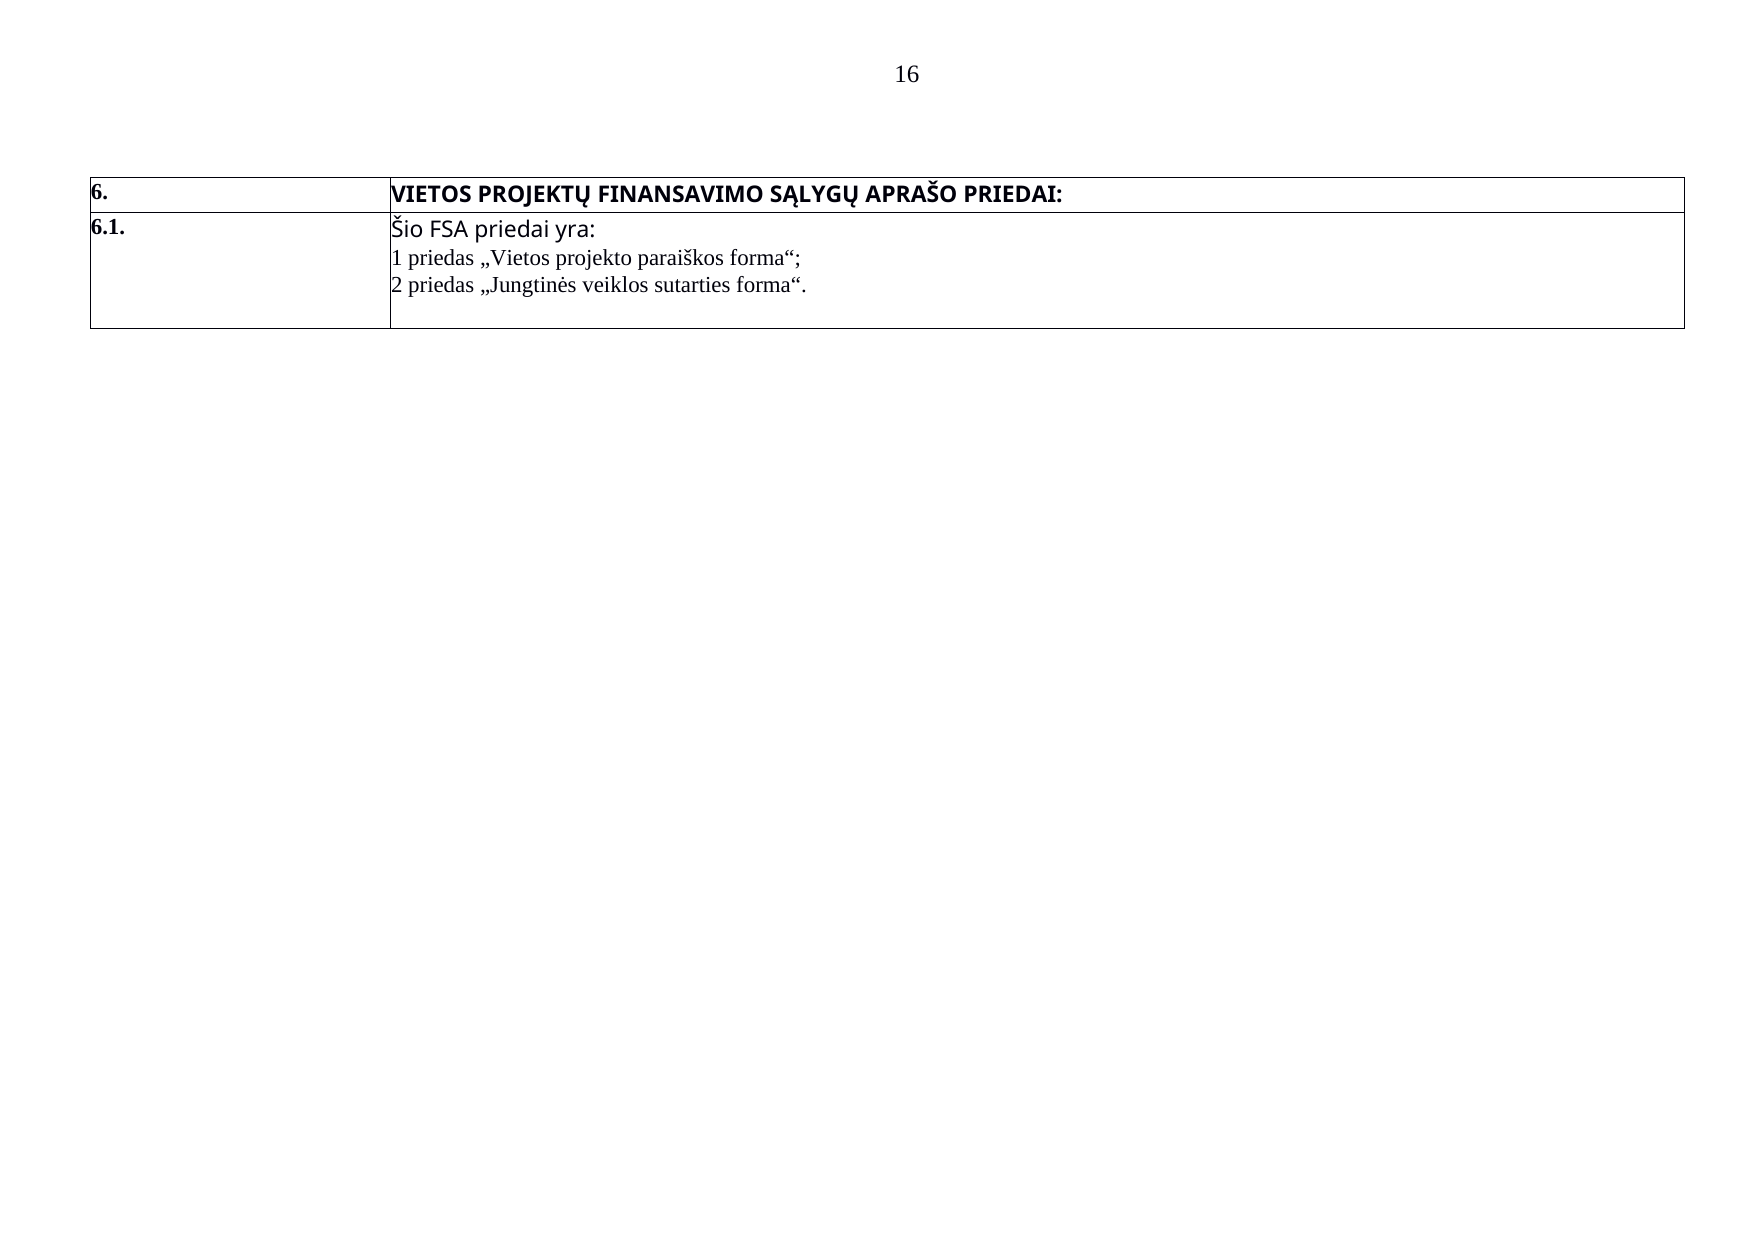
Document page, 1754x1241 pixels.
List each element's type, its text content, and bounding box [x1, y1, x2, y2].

table_cell VIETOS PROJEKTŲ FINANSAVIMO SĄLYGŲ APRAŠO PRIEDAI: [391, 178, 1684, 212]
table_cell 6.1. [91, 213, 390, 328]
table_cell Šio FSA priedai yra: 1 priedas „Vietos projekto paraiškos forma“; 2 priedas „Jungtinės veiklos sutarties forma“. [391, 213, 1684, 328]
table_cell 6. [91, 178, 390, 212]
